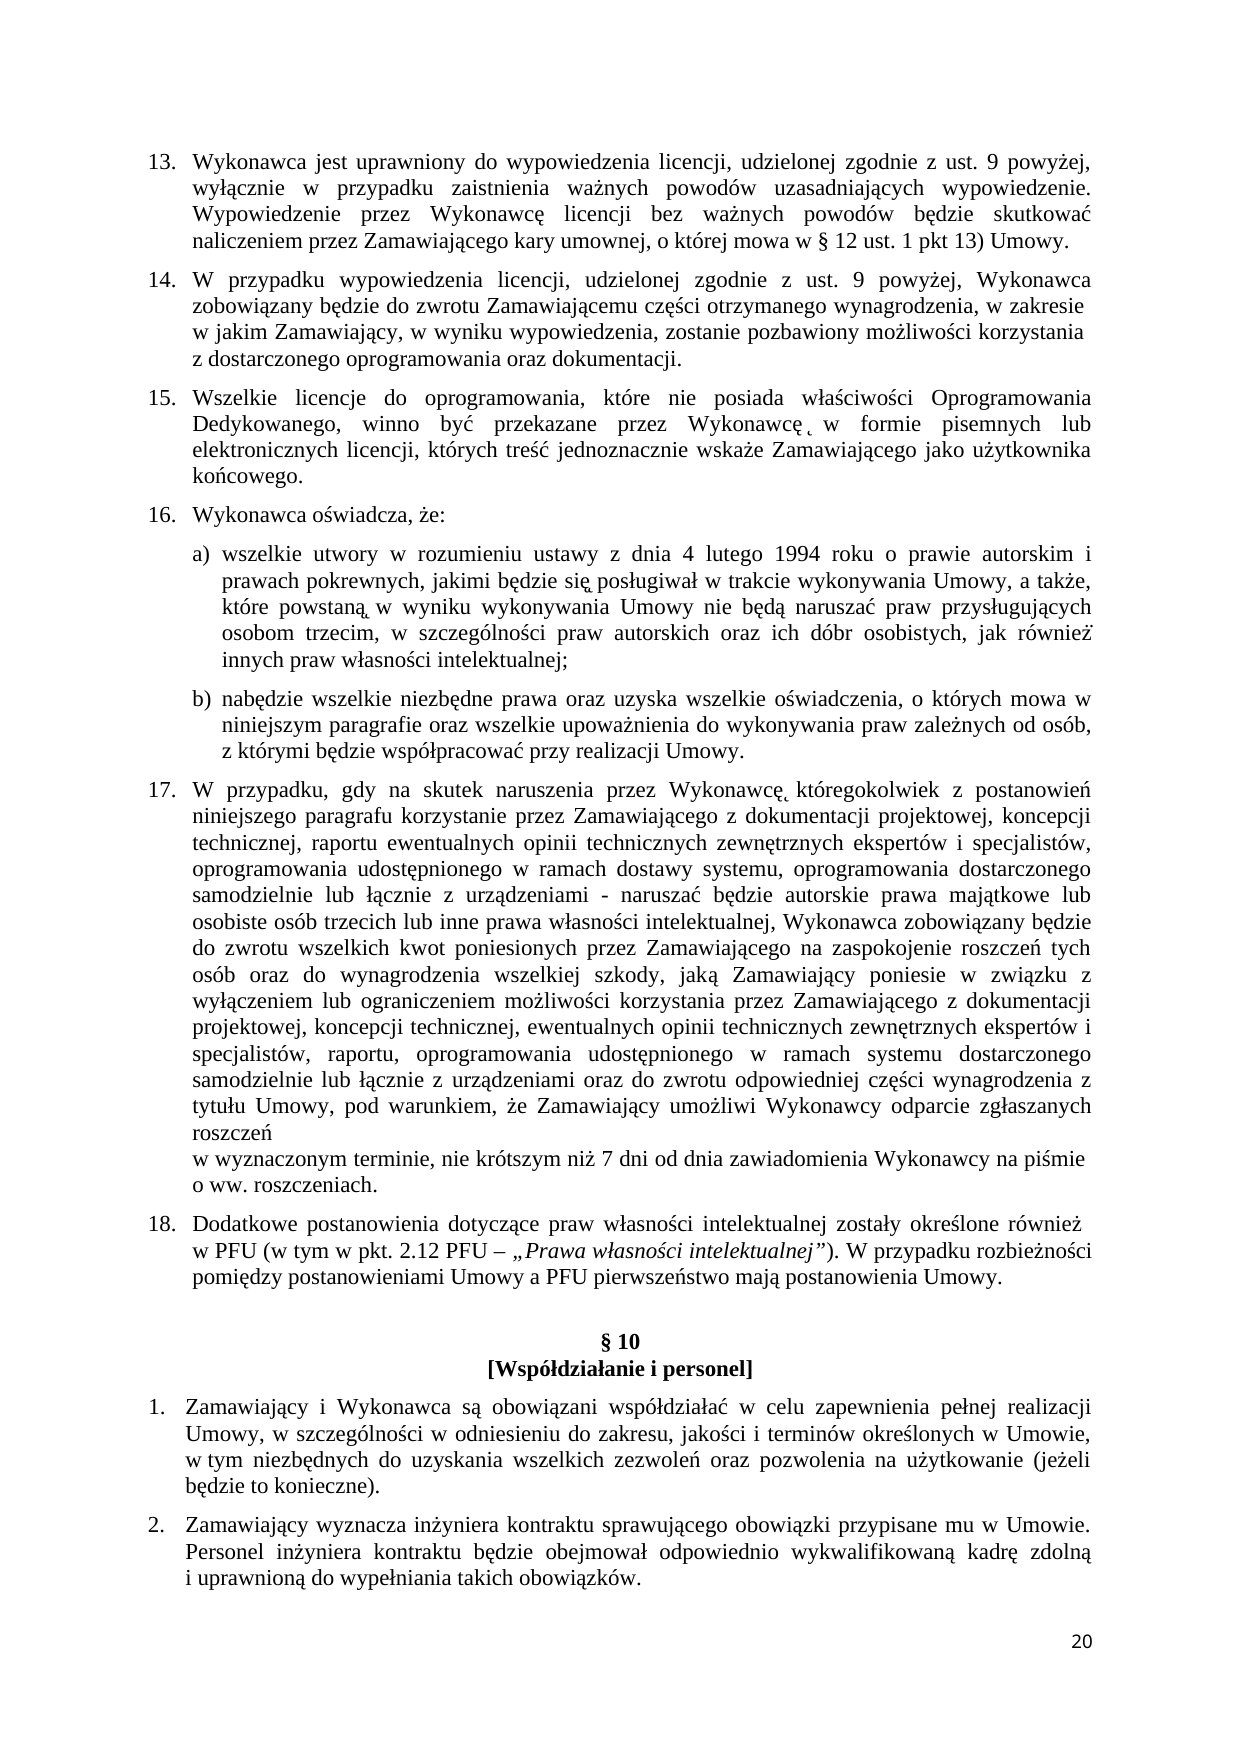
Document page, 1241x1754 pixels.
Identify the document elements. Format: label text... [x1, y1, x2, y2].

list Zamawiający i Wykonawca są obowiązani współdziałać w celu zapewnienia pełnej realizacji Umowy, w szczególności w odniesieniu do zakresu, jakości i terminów określonych w Umowie, w tym niezbędnych do uzyskania wszelkich zezwoleń oraz pozwolenia na użytkowanie (jeżeli będzie to konieczne). [148, 1393, 1092, 1499]
list W przypadku wypowiedzenia licencji, udzielonej zgodnie z ust. 9 powyżej, Wykonawca zobowiązany będzie do zwrotu Zamawiającemu części otrzymanego wynagrodzenia, w zakresie w jakim Zamawiający, w wyniku wypowiedzenia, zostanie pozbawiony możliwości korzystania z dostarczonego oprogramowania oraz dokumentacji. [148, 266, 1092, 371]
list nabędzie wszelkie niezbędne prawa oraz uzyska wszelkie oświadczenia, o których mowa w niniejszym paragrafie oraz wszelkie upoważnienia do wykonywania praw zależnych od osób, z którymi będzie współpracować przy realizacji Umowy. [192, 684, 1092, 764]
list Wykonawca jest uprawniony do wypowiedzenia licencji, udzielonej zgodnie z ust. 9 powyżej, wyłącznie w przypadku zaistnienia ważnych powodów uzasadniających wypowiedzenie. Wypowiedzenie przez Wykonawcę licencji bez ważnych powodów będzie skutkować naliczeniem przez Zamawiającego kary umownej, o której mowa w § 12 ust. 1 pkt 13) Umowy. [148, 148, 1092, 253]
list Wszelkie licencje do oprogramowania, które nie posiada właściwości Oprogramowania Dedykowanego, winno być przekazane przez Wykonawcę̨ w formie pisemnych lub elektronicznych licencji, których treść jednoznacznie wskaże Zamawiającego jako użytkownika końcowego. [148, 383, 1092, 489]
list wszelkie utwory w rozumieniu ustawy z dnia 4 lutego 1994 roku o prawie autorskim i prawach pokrewnych, jakimi będzie się̨ posługiwał w trakcie wykonywania Umowy, a także, które powstaną̨ w wyniku wykonywania Umowy nie będą naruszać praw przysługujących osobom trzecim, w szczególności praw autorskich oraz ich dóbr osobistych, jak również̇ innych praw własności intelektualnej; [192, 540, 1092, 672]
list Dodatkowe postanowienia dotyczące praw własności intelektualnej zostały określone również w PFU (w tym w pkt. 2.12 PFU – „Prawa własności intelektualnej”). W przypadku rozbieżności pomiędzy postanowieniami Umowy a PFU pierwszeństwo mają postanowienia Umowy. [148, 1210, 1092, 1289]
list W przypadku, gdy na skutek naruszenia przez Wykonawcę̨ któregokolwiek z postanowień niniejszego paragrafu korzystanie przez Zamawiającego z dokumentacji projektowej, koncepcji technicznej, raportu ewentualnych opinii technicznych zewnętrznych ekspertów i specjalistów, oprogramowania udostępnionego w ramach dostawy systemu, oprogramowania dostarczonego samodzielnie lub łącznie z urządzeniami - naruszać będzie autorskie prawa majątkowe lub osobiste osób trzecich lub inne prawa własności intelektualnej, Wykonawca zobowiązany będzie do zwrotu wszelkich kwot poniesionych przez Zamawiającego na zaspokojenie roszczeń tych osób oraz do wynagrodzenia wszelkiej szkody, jaką Zamawiający poniesie w związku z wyłączeniem lub ograniczeniem możliwości korzystania przez Zamawiającego z dokumentacji projektowej, koncepcji technicznej, ewentualnych opinii technicznych zewnętrznych ekspertów i specjalistów, raportu, oprogramowania udostępnionego w ramach systemu dostarczonego samodzielnie lub łącznie z urządzeniami oraz do zwrotu odpowiedniej części wynagrodzenia z tytułu Umowy, pod warunkiem, że Zamawiający umożliwi Wykonawcy odparcie zgłaszanych roszczeń w wyznaczonym terminie, nie krótszym niż 7 dni od dnia zawiadomienia Wykonawcy na piśmie o ww. roszczeniach. [148, 776, 1092, 1198]
list Wykonawca oświadcza, że: [148, 501, 1092, 528]
text [Współdziałanie i personel] [148, 1354, 1092, 1381]
text § 10 [148, 1328, 1092, 1354]
list Zamawiający wyznacza inżyniera kontraktu sprawującego obowiązki przypisane mu w Umowie. Personel inżyniera kontraktu będzie obejmował odpowiednio wykwalifikowaną kadrę zdolną i uprawnioną do wypełniania takich obowiązków. [148, 1511, 1092, 1590]
